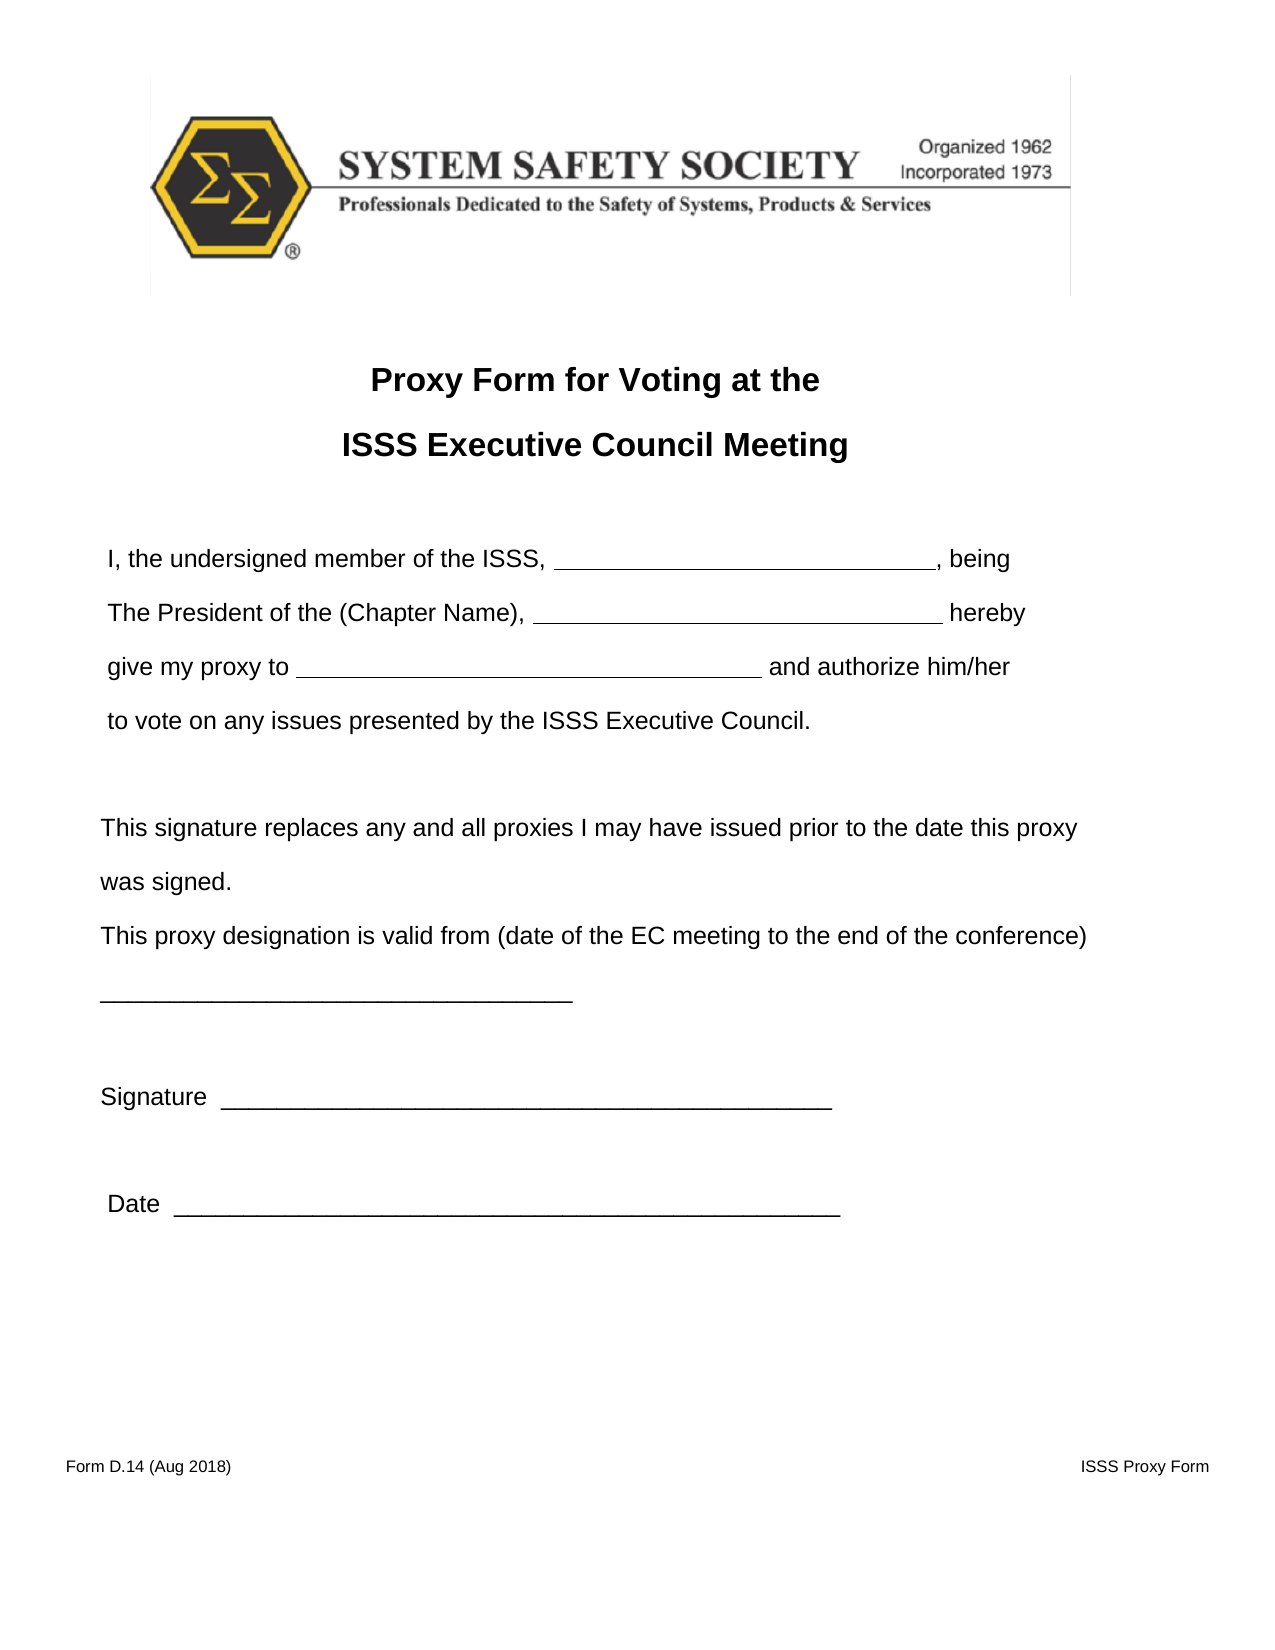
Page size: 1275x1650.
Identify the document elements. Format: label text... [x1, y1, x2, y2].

text to vote on any issues presented by the ISSS Executive Council. [66, 706, 1125, 734]
text give my proxy to and authorize him/her [66, 652, 1125, 681]
text was signed. [66, 867, 1125, 896]
text Proxy Form for Voting at the [66, 360, 1125, 399]
text This signature replaces any and all proxies I may have issued prior to the date this proxy [66, 813, 1125, 842]
text __________________________________ [66, 975, 1125, 1004]
text Form D.14 (Aug 2018) ISSS Proxy Form [66, 1457, 1125, 1476]
text I, the undersigned member of the ISSS, , being [66, 544, 1125, 573]
text Signature ____________________________________________ [66, 1082, 1125, 1111]
picture [150, 75, 1071, 296]
text The President of the (Chapter Name), hereby [66, 598, 1125, 627]
text ISSS Executive Council Meeting [66, 425, 1125, 464]
text This proxy designation is valid from (date of the EC meeting to the end of the conference) [66, 921, 1125, 950]
text Date ________________________________________________ [66, 1189, 1125, 1217]
